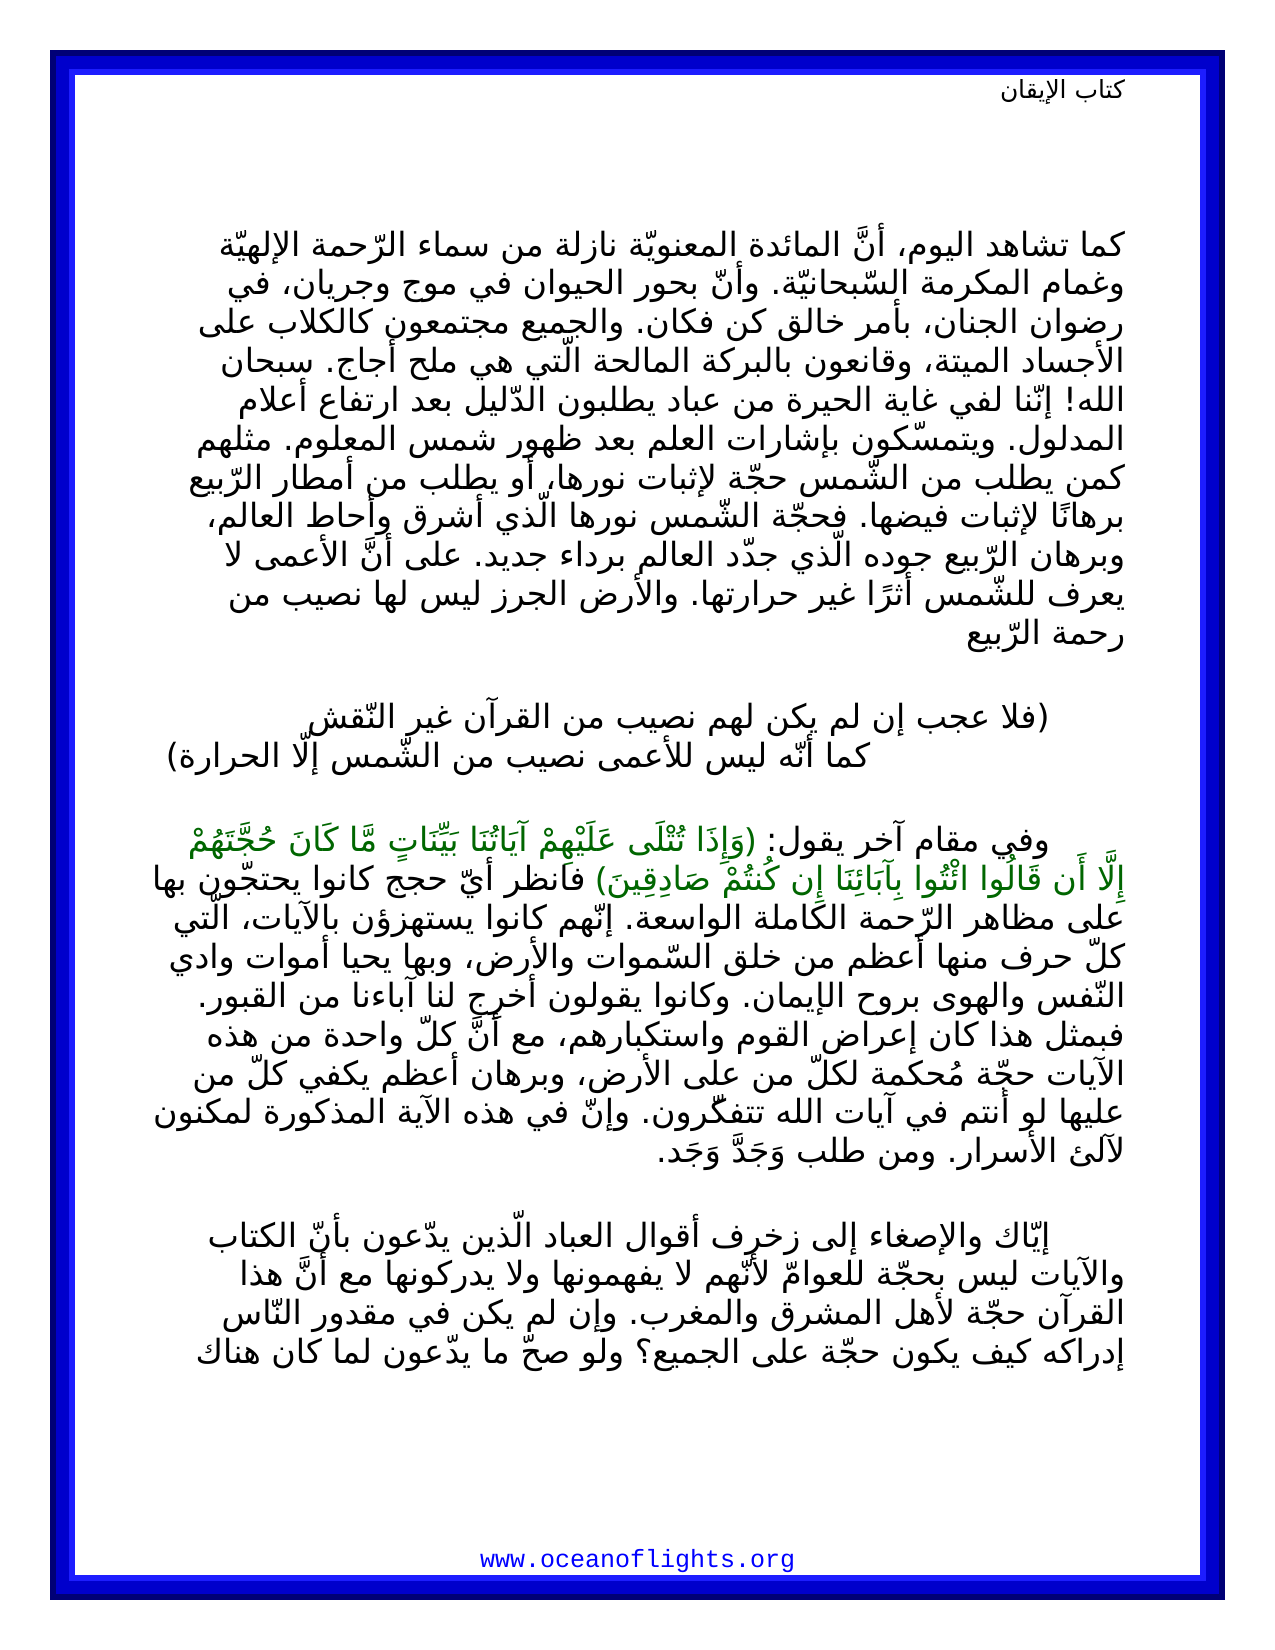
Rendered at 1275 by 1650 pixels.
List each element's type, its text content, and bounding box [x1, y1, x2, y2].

text وفي مقام آخر يقول: ﴿وَإِذَا تُتْلَى عَلَيْهِمْ آيَاتُنَا بَيِّنَاتٍ مَّا كَانَ حُجَّتَهُمْ إِلَّا أَن قَالُوا ائْتُوا بِآبَائِنَا إِن كُنتُمْ صَادِقِينَ﴾ فانظر أيّ حجج كانوا يحتجّون بها على مظاهر الرّحمة الكاملة الواسعة. إنّهم كانوا يستهزؤن بالآيات، الّتي كلّ حرف منها أعظم من خلق السّموات والأرض، وبها يحيا أموات وادي النّفس والهوى بروح الإيمان. وكانوا يقولون أخرِج لنا آباءنا من القبور. فبمثل هذا كان إعراض القوم واستكبارهم، مع أنَّ كلّ واحدة من هذه الآيات حجّة مُحكمة لكلّ من على الأرض، وبرهان أعظم يكفي كلّ من عليها لو أنتم في آيات الله تتفكّرون. وإنّ في هذه الآية المذكورة لمكنون لآلئ الأسرار. ومن طلب وَجَدَّ وَجَد. [150, 821, 1125, 1171]
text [150, 225, 1125, 652]
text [150, 1216, 1125, 1371]
text (فلا عجب إن لم يكن لهم نصيب من القرآن غير النّقش [150, 698, 1125, 737]
text كما أنّه ليس للأعمى نصيب من الشّمس إلّا الحرارة) [150, 737, 1125, 776]
